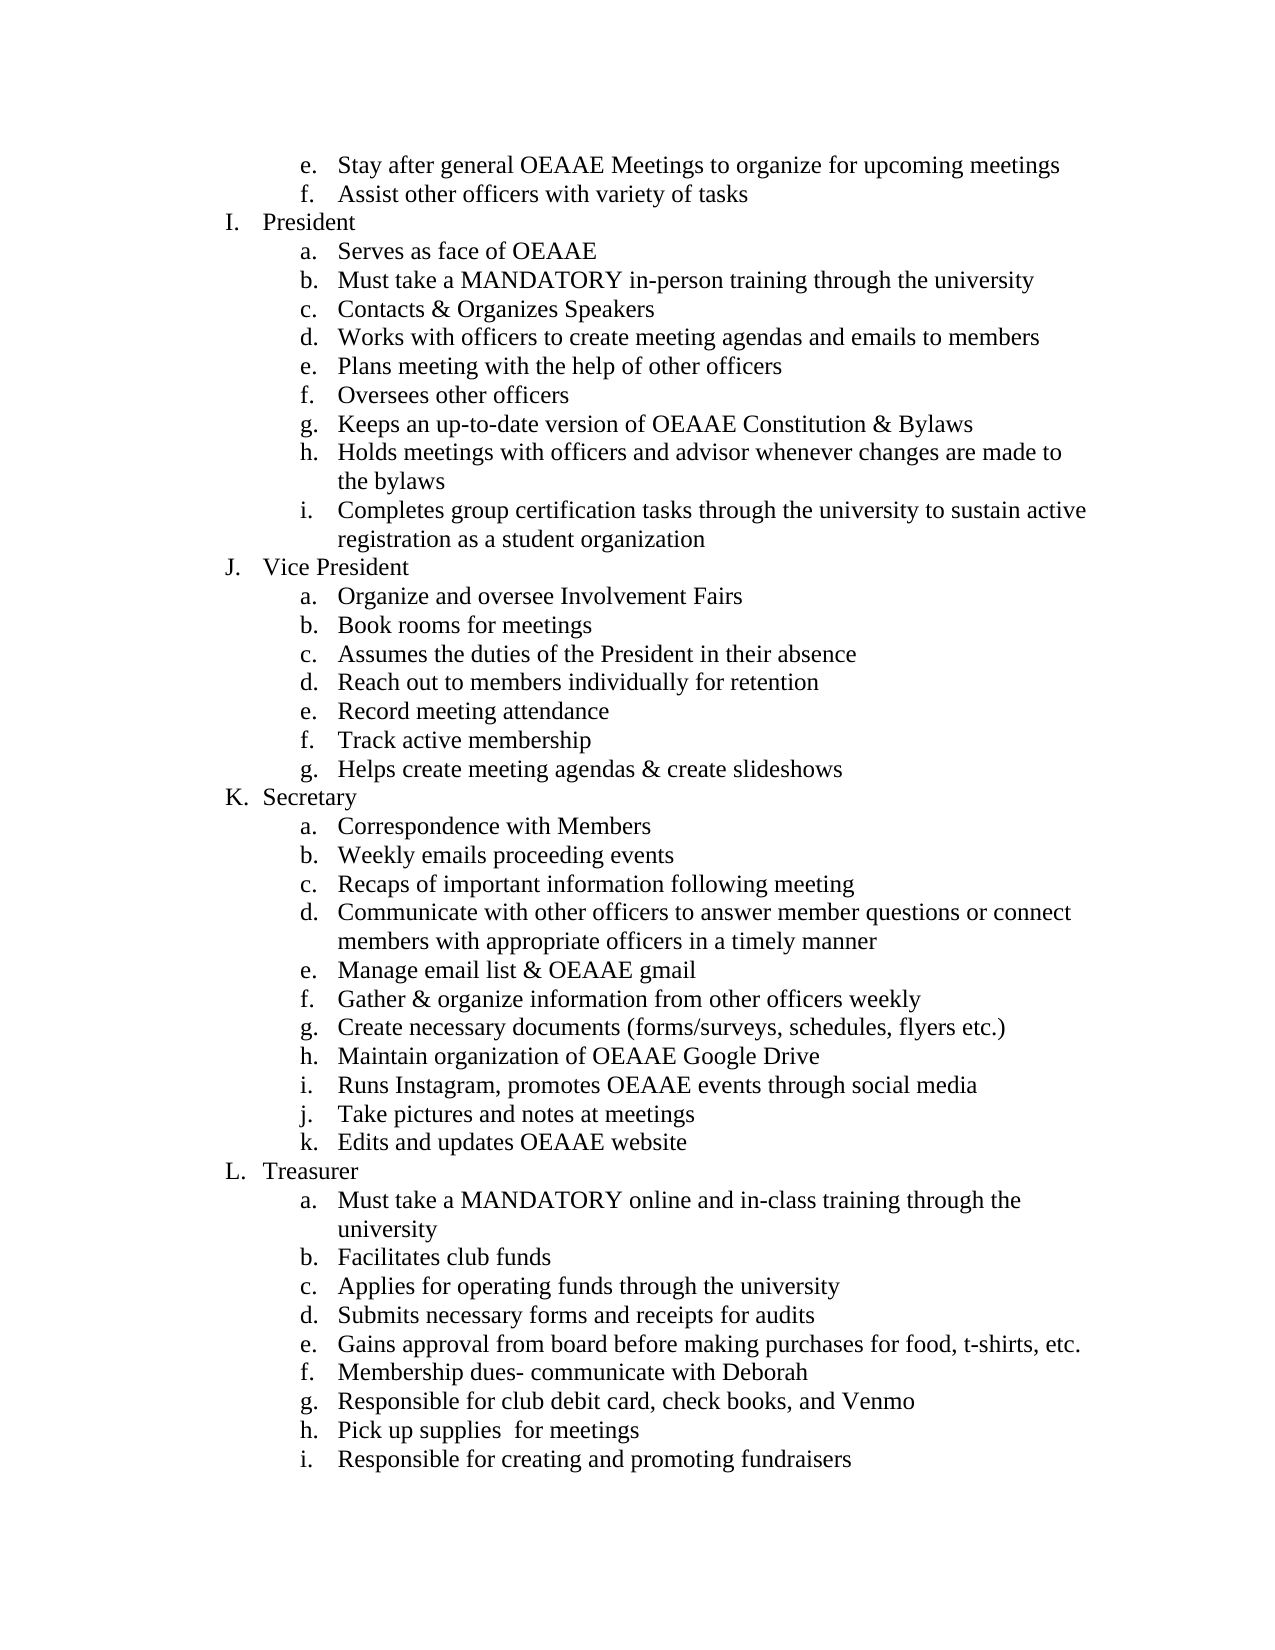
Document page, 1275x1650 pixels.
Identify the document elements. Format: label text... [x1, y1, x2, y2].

list Maintain organization of OEAAE Google Drive [300, 1041, 1087, 1070]
list Edits and updates OEAAE website [300, 1127, 1087, 1156]
list Submits necessary forms and receipts for audits [300, 1300, 1087, 1329]
list Record meeting attendance [300, 696, 1087, 725]
list Oversees other officers [300, 380, 1087, 409]
list Pick up supplies for meetings [300, 1415, 1087, 1444]
list Gains approval from board before making purchases for food, t-shirts, etc. [300, 1329, 1087, 1357]
list Completes group certification tasks through the university to sustain active registration as a student organization [300, 495, 1087, 552]
list Correspondence with Members [300, 811, 1087, 840]
list Manage email list & OEAAE gmail [300, 955, 1087, 984]
list Serves as face of OEAAE [300, 236, 1087, 265]
list Assumes the duties of the President in their absence [300, 639, 1087, 667]
list Communicate with other officers to answer member questions or connect members with appropriate officers in a timely manner [300, 897, 1087, 955]
list Stay after general OEAAE Meetings to organize for upcoming meetings [300, 150, 1087, 179]
list Weekly emails proceeding events [300, 840, 1087, 869]
list Take pictures and notes at meetings [300, 1099, 1087, 1127]
list Book rooms for meetings [300, 610, 1087, 639]
list Must take a MANDATORY in-person training through the university [300, 265, 1087, 294]
list Secretary [225, 782, 1087, 811]
list Treasurer [225, 1156, 1087, 1185]
list Responsible for creating and promoting fundraisers [300, 1444, 1087, 1472]
list Track active membership [300, 725, 1087, 754]
list Holds meetings with officers and advisor whenever changes are made to the bylaws [300, 437, 1087, 495]
list Membership dues- communicate with Deborah [300, 1357, 1087, 1386]
list Gather & organize information from other officers weekly [300, 984, 1087, 1012]
list Works with officers to create meeting agendas and emails to members [300, 322, 1087, 351]
list Assist other officers with variety of tasks [300, 179, 1087, 207]
list Recaps of important information following meeting [300, 869, 1087, 897]
list Plans meeting with the help of other officers [300, 351, 1087, 380]
list Keeps an up-to-date version of OEAAE Constitution & Bylaws [300, 409, 1087, 437]
list Contacts & Organizes Speakers [300, 294, 1087, 322]
list Applies for operating funds through the university [300, 1271, 1087, 1300]
list Helps create meeting agendas & create slideshows [300, 754, 1087, 782]
list Reach out to members individually for retention [300, 667, 1087, 696]
list President [225, 207, 1087, 236]
list Must take a MANDATORY online and in-class training through the university [300, 1185, 1087, 1242]
list Facilitates club funds [300, 1242, 1087, 1271]
list Vice President [225, 552, 1087, 581]
list Organize and oversee Involvement Fairs [300, 581, 1087, 610]
list Responsible for club debit card, check books, and Venmo [300, 1386, 1087, 1415]
list Create necessary documents (forms/surveys, schedules, flyers etc.) [300, 1012, 1087, 1041]
list Runs Instagram, promotes OEAAE events through social media [300, 1070, 1087, 1099]
